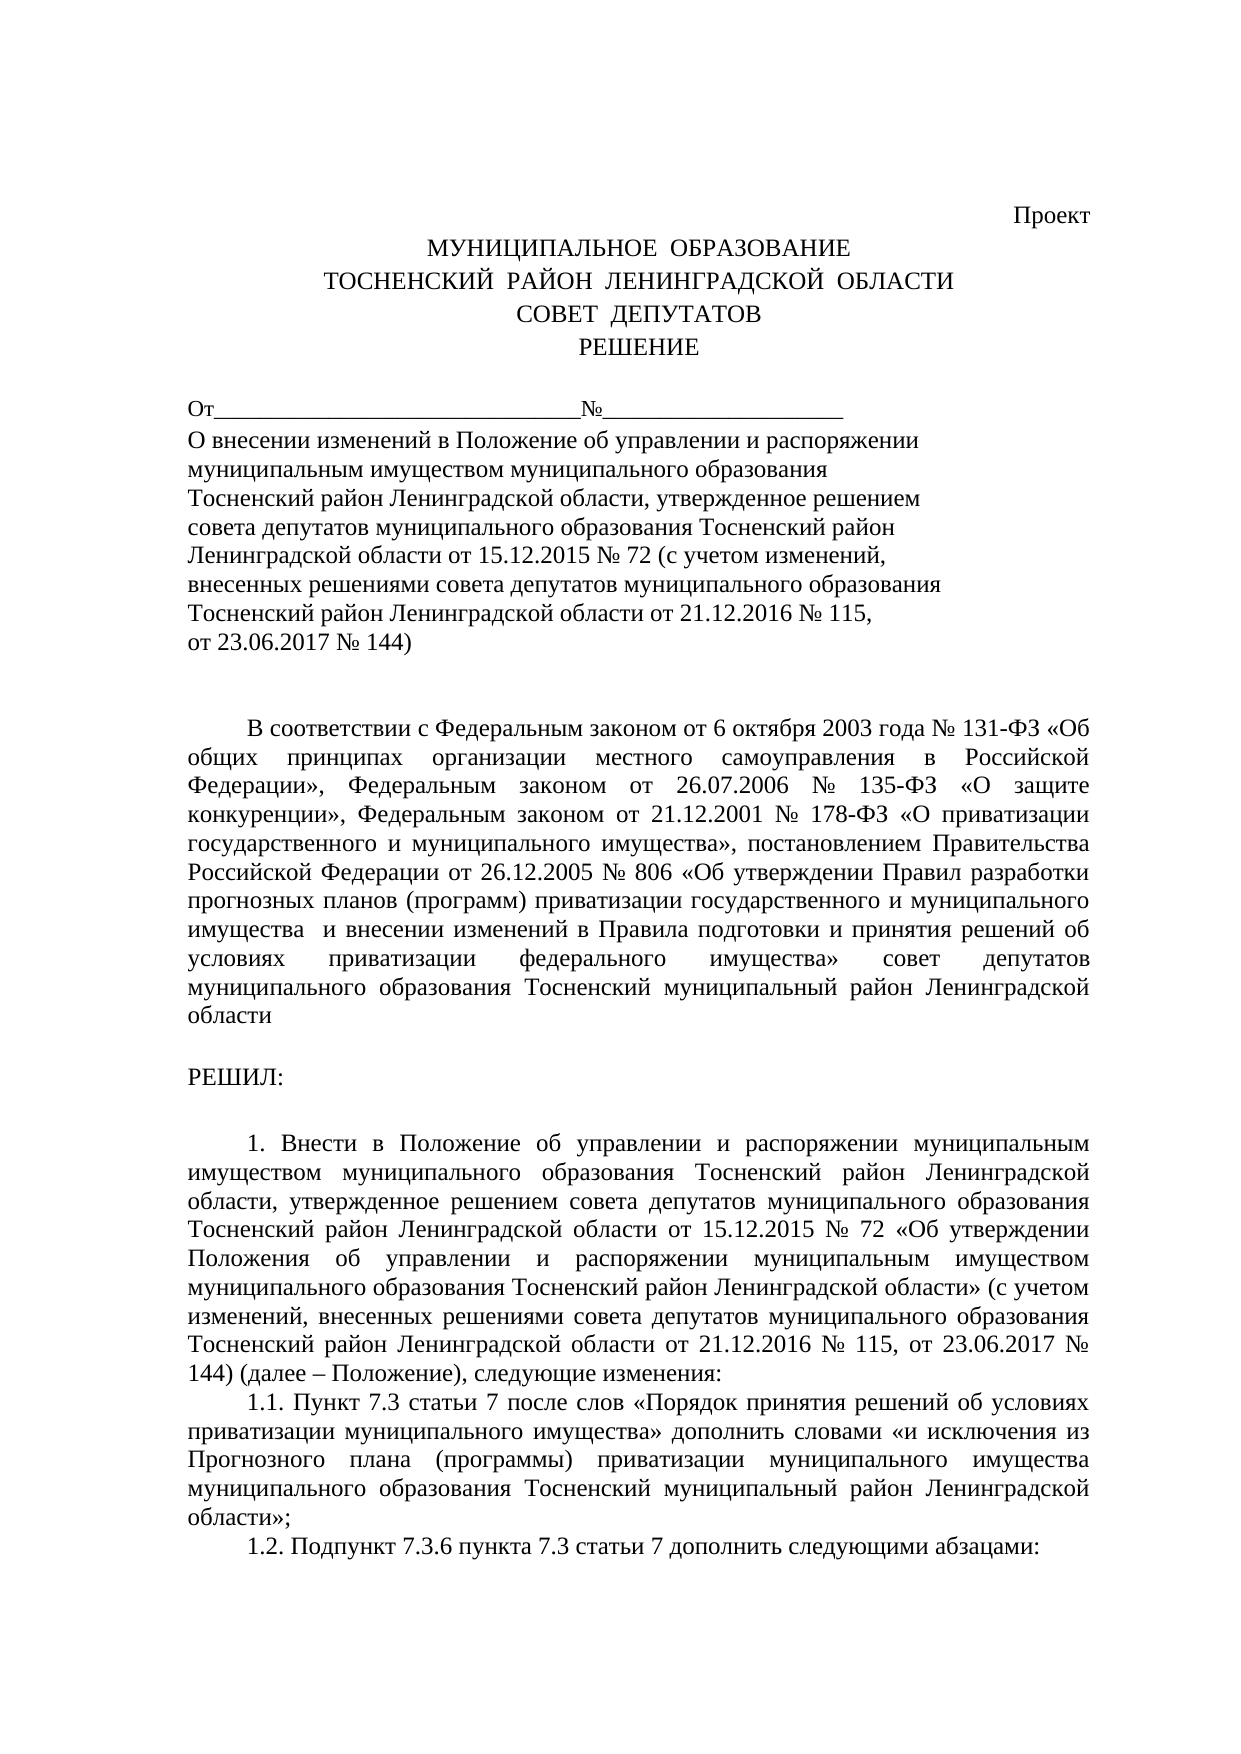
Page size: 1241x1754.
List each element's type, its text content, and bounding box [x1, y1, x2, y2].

text от 23.06.2017 № 144) [187, 627, 1090, 656]
text 1.2. Подпункт 7.3.6 пункта 7.3 статьи 7 дополнить следующими абзацами: [187, 1531, 1090, 1559]
text Ленинградской области от 15.12.2015 № 72 (с учетом изменений, [187, 541, 1090, 569]
text СОВЕТ ДЕПУТАТОВ [187, 299, 1090, 328]
text Тосненский район Ленинградской области от 21.12.2016 № 115, [187, 598, 1090, 627]
text ТОСНЕНСКИЙ РАЙОН ЛЕНИНГРАДСКОЙ ОБЛАСТИ [187, 266, 1090, 295]
text муниципальным имуществом муниципального образования [187, 454, 1090, 483]
text 1.1. Пункт 7.3 статьи 7 после слов «Порядок принятия решений об условиях приватизации муниципального имущества» дополнить словами «и исключения из Прогнозного плана (программы) приватизации муниципального имущества муниципального образования Тосненский муниципальный район Ленинградской области»; [187, 1387, 1090, 1531]
subtitle Проект [187, 200, 1090, 229]
text О внесении изменений в Положение об управлении и распоряжении [187, 426, 1090, 454]
text РЕШИЛ: [187, 1062, 1090, 1091]
text МУНИЦИПАЛЬНОЕ ОБРАЗОВАНИЕ [187, 233, 1090, 262]
text Тосненский район Ленинградской области, утвержденное решением [187, 483, 1090, 512]
text 1. Внести в Положение об управлении и распоряжении муниципальным имуществом муниципального образования Тосненский район Ленинградской области, утвержденное решением совета депутатов муниципального образования Тосненский район Ленинградской области от 15.12.2015 № 72 «Об утверждении Положения об управлении и распоряжении муниципальным имуществом муниципального образования Тосненский район Ленинградской области» (с учетом изменений, внесенных решениями совета депутатов муниципального образования Тосненский район Ленинградской области от 21.12.2016 № 115, от 23.06.2017 № 144) (далее – Положение), следующие изменения: [187, 1128, 1090, 1387]
text РЕШЕНИЕ [187, 332, 1090, 361]
text внесенных решениями совета депутатов муниципального образования [187, 569, 1090, 598]
text совета депутатов муниципального образования Тосненский район [187, 512, 1090, 541]
text В соответствии с Федеральным законом от 6 октября 2003 года № 131-ФЗ «Об общих принципах организации местного самоуправления в Российской Федерации», Федеральным законом от 26.07.2006 № 135-ФЗ «О защите конкуренции», Федеральным законом от 21.12.2001 № 178-ФЗ «О приватизации государственного и муниципального имущества», постановлением Правительства Российской Федерации от 26.12.2005 № 806 «Об утверждении Правил разработки прогнозных планов (программ) приватизации государственного и муниципального имущества и внесении изменений в Правила подготовки и принятия решений об условиях приватизации федерального имущества» совет депутатов муниципального образования Тосненский муниципальный район Ленинградской области [187, 713, 1090, 1029]
text От________________________________№_____________________ [187, 395, 1090, 422]
